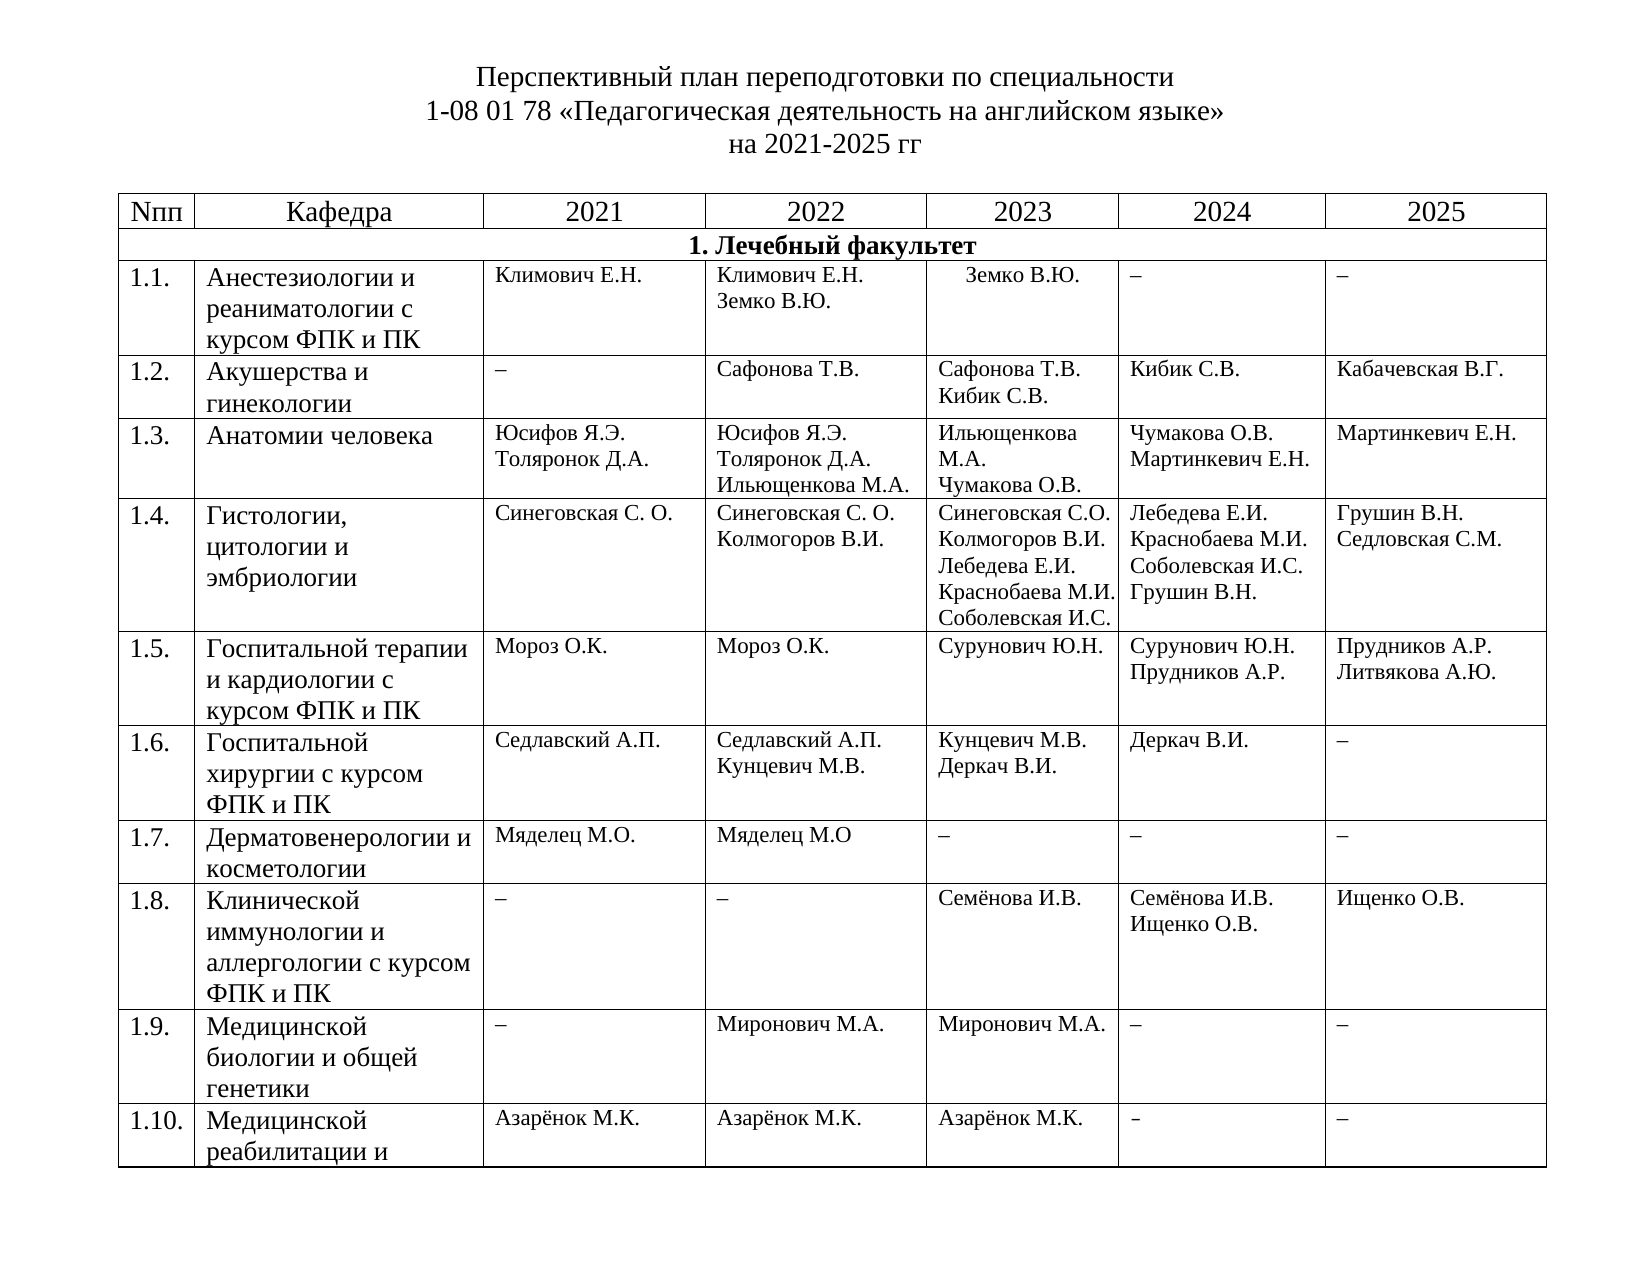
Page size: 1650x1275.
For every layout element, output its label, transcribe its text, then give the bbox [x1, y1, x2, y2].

table_cell 1.5. [119, 632, 194, 725]
table_cell Мороз О.К. [484, 632, 705, 725]
table_cell – [484, 884, 705, 1009]
table_header 2024 [1119, 194, 1325, 228]
table_cell 1.6. [119, 726, 194, 820]
table_cell – [706, 884, 926, 1009]
text на 2021-2025 гг [118, 126, 1532, 160]
table_cell Синеговская С.О. Колмогоров В.И. Лебедева Е.И. Краснобаева М.И. Соболевская И.С. [927, 499, 1118, 631]
table_cell Грушин В.Н. Седловская С.М. [1326, 499, 1546, 631]
table_cell Кабачевская В.Г. [1326, 356, 1546, 418]
table_cell Чумакова О.В. Мартинкевич Е.Н. [1119, 419, 1325, 498]
table_cell 1.10. [119, 1104, 194, 1166]
table_cell Семёнова И.В. [927, 884, 1118, 1009]
table_cell Госпитальной терапии и кардиологии с курсом ФПК и ПК [195, 632, 483, 725]
table_cell – [1119, 1010, 1325, 1103]
table_cell 1. Лечебный факультет [119, 229, 1546, 260]
table_cell Азарёнок М.К. [706, 1104, 926, 1166]
table_cell – [1119, 821, 1325, 883]
table_cell – [1326, 821, 1546, 883]
table_cell Мяделец М.О. [484, 821, 705, 883]
table_cell 1.4. [119, 499, 194, 631]
table_header 2025 [1326, 194, 1546, 228]
table_header 2023 [927, 194, 1118, 228]
table_cell Гистологии, цитологии и эмбриологии [195, 499, 483, 631]
table_header 2022 [706, 194, 926, 228]
table_cell Климович Е.Н. Земко В.Ю. [706, 261, 926, 354]
table_cell – [1326, 1010, 1546, 1103]
table_cell Мяделец М.О [706, 821, 926, 883]
table_cell Синеговская С. О. Колмогоров В.И. [706, 499, 926, 631]
table_cell – [1326, 261, 1546, 354]
table_cell 1.8. [119, 884, 194, 1009]
table_cell Азарёнок М.К. [484, 1104, 705, 1166]
table_cell Юсифов Я.Э. Толяронок Д.А. [484, 419, 705, 498]
table_cell Миронович М.А. [706, 1010, 926, 1103]
table_cell 1.9. [119, 1010, 194, 1103]
table_cell Клинической иммунологии и аллергологии с курсом ФПК и ПК [195, 884, 483, 1009]
table_cell – [1326, 726, 1546, 820]
table_cell Анатомии человека [195, 419, 483, 498]
table_cell Климович Е.Н. [484, 261, 705, 354]
table_cell Мороз О.К. [706, 632, 926, 725]
table_cell Дерматовенерологии и косметологии [195, 821, 483, 883]
table_cell 1.1. [119, 261, 194, 354]
table_cell Азарёнок М.К. [927, 1104, 1118, 1166]
table_cell Синеговская С. О. [484, 499, 705, 631]
table_cell Мартинкевич Е.Н. [1326, 419, 1546, 498]
table_cell Кибик С.В. [1119, 356, 1325, 418]
table_cell – [484, 1010, 705, 1103]
table_cell – [1119, 1104, 1325, 1166]
table_cell 1.3. [119, 419, 194, 498]
table_cell Кунцевич М.В. Деркач В.И. [927, 726, 1118, 820]
table_header Кафедра [195, 194, 483, 228]
table_cell Сурунович Ю.Н. [927, 632, 1118, 725]
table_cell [195, 1104, 483, 1166]
table_cell Сафонова Т.В. [706, 356, 926, 418]
table_cell Земко В.Ю. [927, 261, 1118, 354]
table_cell – [484, 356, 705, 418]
table_cell Госпитальной хирургии с курсом ФПК и ПК [195, 726, 483, 820]
table_cell – [1326, 1104, 1546, 1166]
text Перспективный план переподготовки по специальности [118, 59, 1532, 93]
table_cell Деркач В.И. [1119, 726, 1325, 820]
table_cell Седлавский А.П. Кунцевич М.В. [706, 726, 926, 820]
table_cell 1.2. [119, 356, 194, 418]
table_cell Миронович М.А. [927, 1010, 1118, 1103]
table_cell Прудников А.Р. Литвякова А.Ю. [1326, 632, 1546, 725]
table_header 2021 [484, 194, 705, 228]
text 1-08 01 78 «Педагогическая деятельность на английском языке» [118, 93, 1532, 126]
table_cell Ильющенкова М.А. Чумакова О.В. [927, 419, 1118, 498]
table_cell Сафонова Т.В. Кибик С.В. [927, 356, 1118, 418]
table_cell Анестезиологии и реаниматологии с курсом ФПК и ПК [195, 261, 483, 354]
table_cell Седлавский А.П. [484, 726, 705, 820]
table_cell Юсифов Я.Э. Толяронок Д.А. Ильющенкова М.А. [706, 419, 926, 498]
table_cell – [927, 821, 1118, 883]
table_cell Лебедева Е.И. Краснобаева М.И. Соболевская И.С. Грушин В.Н. [1119, 499, 1325, 631]
table_cell Семёнова И.В. Ищенко О.В. [1119, 884, 1325, 1009]
table_cell Акушерства и гинекологии [195, 356, 483, 418]
table_header Nпп [119, 194, 194, 228]
table_cell Медицинской биологии и общей генетики [195, 1010, 483, 1103]
table_cell 1.7. [119, 821, 194, 883]
table_cell – [1119, 261, 1325, 354]
table_cell Сурунович Ю.Н. Прудников А.Р. [1119, 632, 1325, 725]
table_cell Ищенко О.В. [1326, 884, 1546, 1009]
